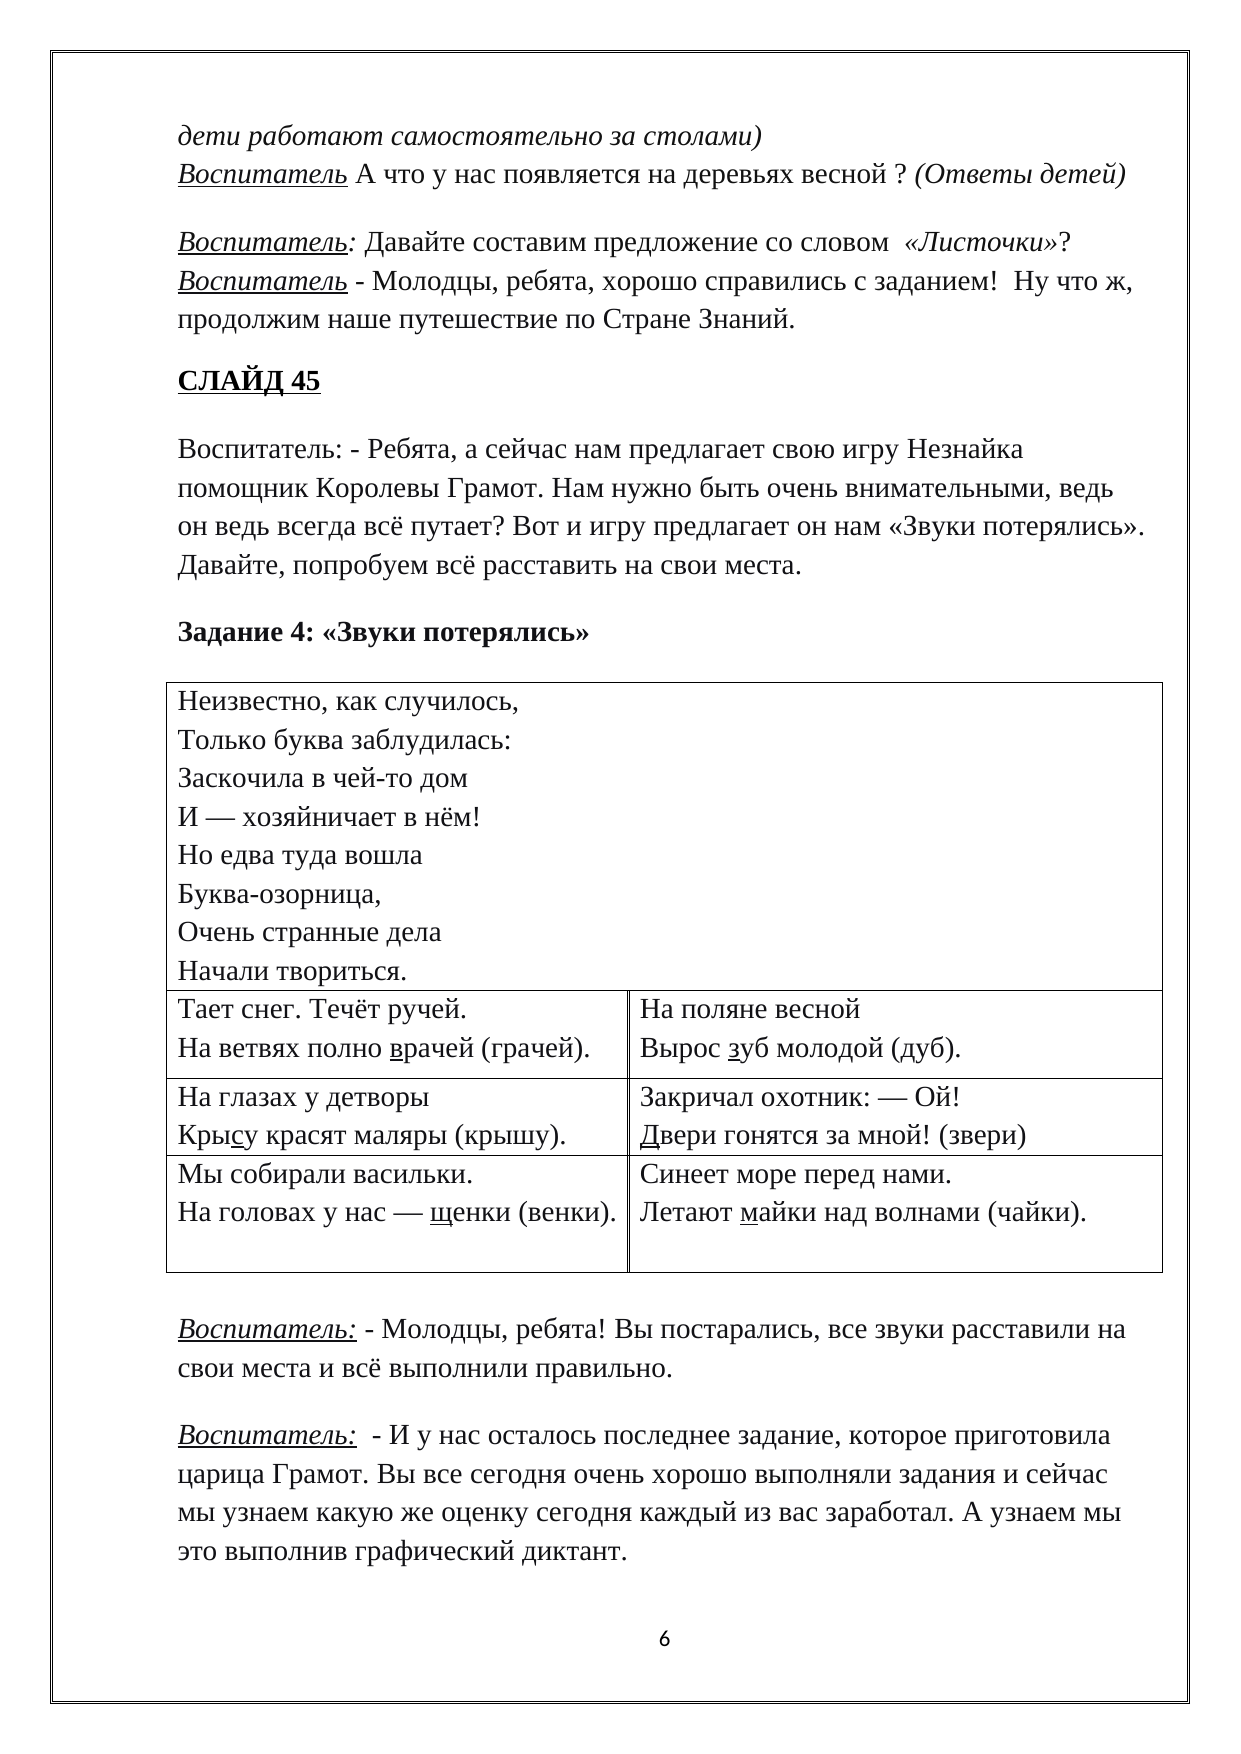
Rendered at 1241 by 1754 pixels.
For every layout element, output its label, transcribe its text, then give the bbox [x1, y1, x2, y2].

table_cell Закричал охотник: — Ой! Двери гонятся за мной! (звери) [630, 1079, 1162, 1155]
text СЛАЙД 45 [177, 363, 1152, 397]
table_cell На поляне весной Вырос зуб молодой (дуб). [630, 991, 1162, 1078]
table_header Неизвестно, как случилось, Только буква заблудилась: Заскочила в чей-то дом И — хозяйничает в нём! Но едва туда вошла Буква-озорница, Очень странные дела Начали твориться. [167, 683, 1162, 990]
table_cell Мы собирали васильки. На головах у нас — щенки (венки). [167, 1156, 627, 1272]
table_cell Тает снег. Течёт ручей. На ветвях полно врачей (грачей). [167, 991, 627, 1078]
text Задание 4: «Звуки потерялись» [177, 614, 1152, 648]
table_cell На глазах у детворы Крысу красят маляры (крышу). [167, 1079, 627, 1155]
text Воспитатель: - Молодцы, ребята! Вы постарались, все звуки расставили на свои места и всё выполнили правильно. [177, 1311, 1152, 1383]
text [177, 118, 1152, 190]
table_cell Синеет море перед нами. Летают майки над волнами (чайки). [630, 1156, 1162, 1272]
text Воспитатель: - И у нас осталось последнее задание, которое приготовила царица Грамот. Вы все сегодня очень хорошо выполняли задания и сейчас мы узнаем какую же оценку сегодня каждый из вас заработал. А узнаем мы это выполнив графический диктант. [177, 1417, 1152, 1567]
text Воспитатель: - Ребята, а сейчас нам предлагает свою игру Незнайка помощник Королевы Грамот. Нам нужно быть очень внимательными, ведь он ведь всегда всё путает? Вот и игру предлагает он нам «Звуки потерялись». Давайте, попробуем всё расставить на свои места. [177, 431, 1152, 580]
text Воспитатель: Давайте составим предложение со словом «Листочки»? Воспитатель - Молодцы, ребята, хорошо справились с заданием! Ну что ж, продолжим наше путешествие по Стране Знаний. [177, 224, 1152, 335]
